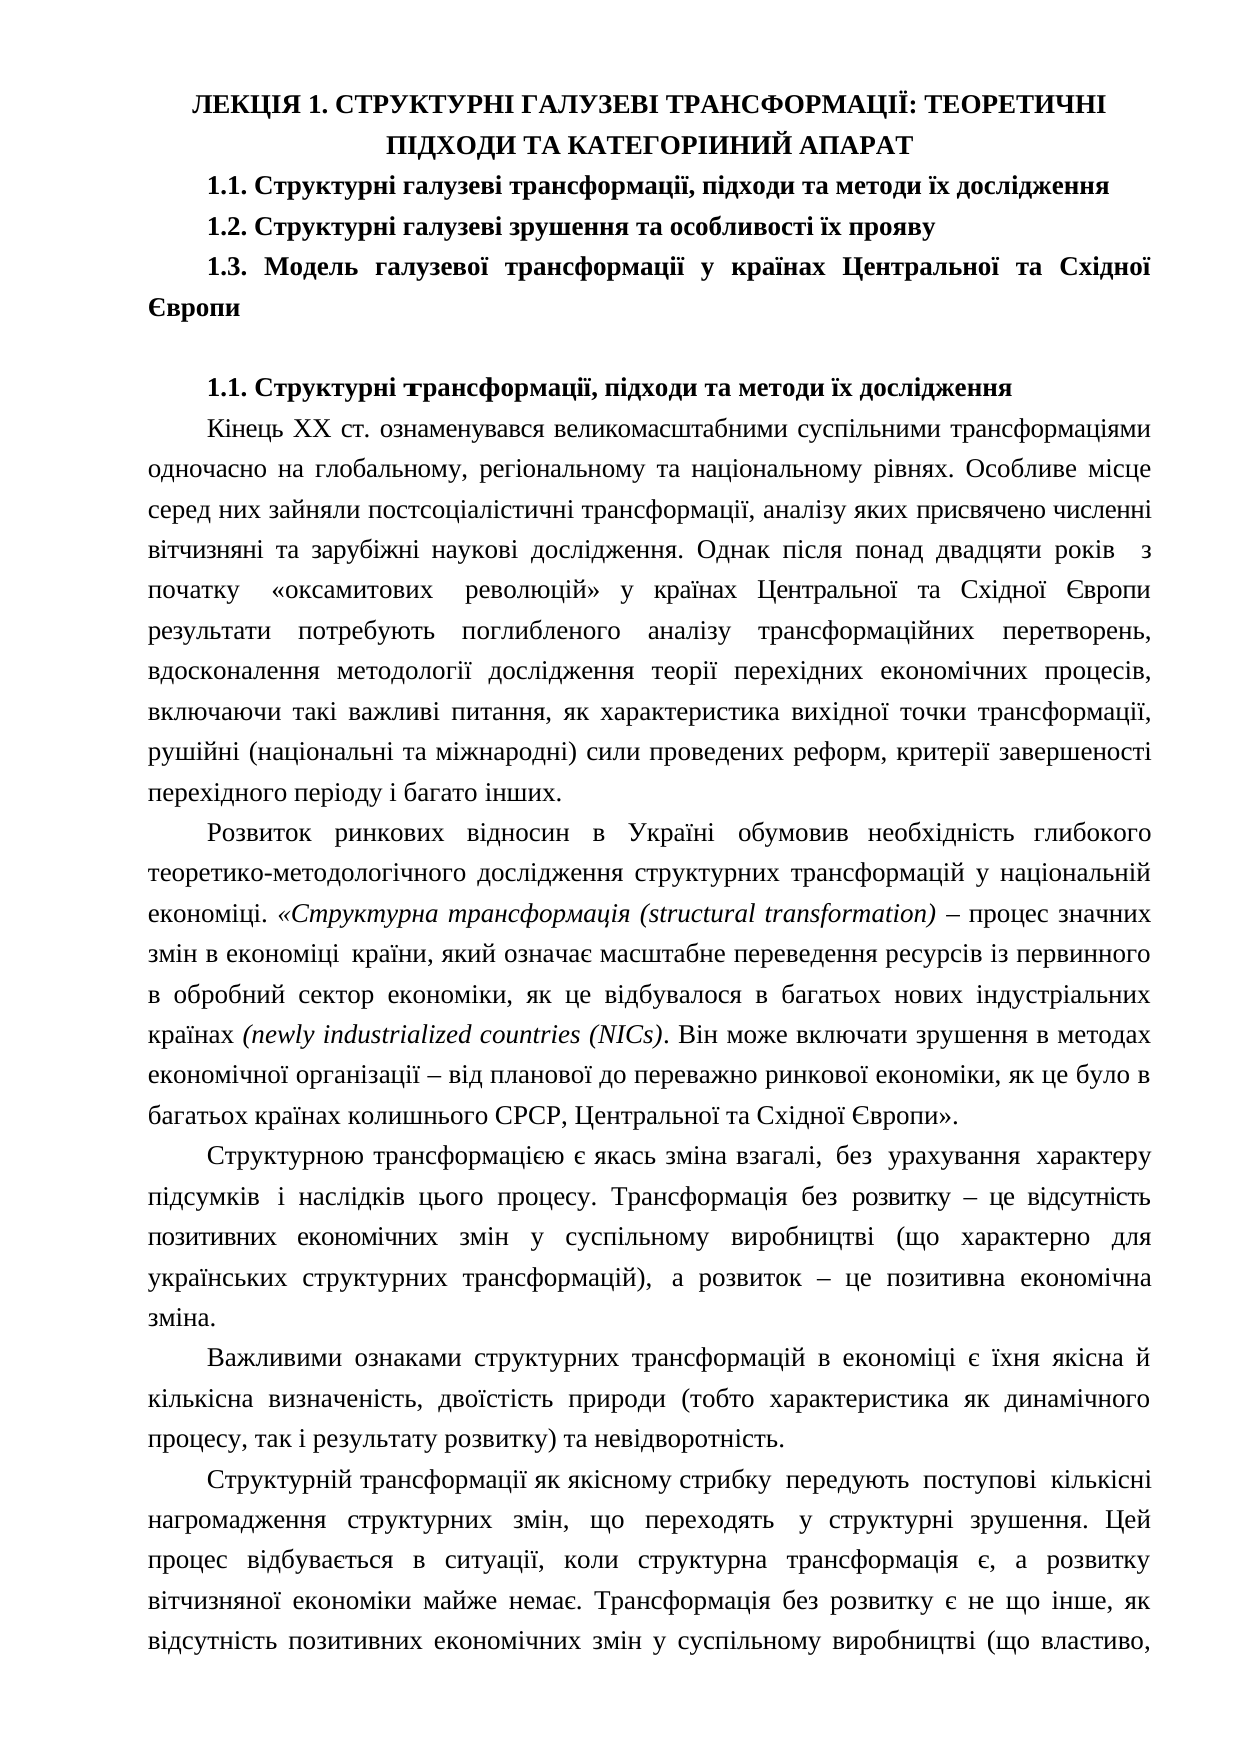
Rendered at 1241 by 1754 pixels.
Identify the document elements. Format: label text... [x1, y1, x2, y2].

text 1.3. Модель галузевої трансформації у країнах Центральної та Східної Європи [148, 250, 1152, 322]
text ЛЕКЦІЯ 1. СТРУКТУРНІ ГАЛУЗЕВІ ТРАНСФОРМАЦІЇ: ТЕОРЕТИЧНІ ПІДХОДИ ТА КАТЕГОРІИНИЙ АПАРАТ [148, 88, 1152, 160]
text Структурною трансформацією є якась зміна взагалі, без урахування характеру підсумків і наслідків цього процесу. Трансформація без розвитку – це відсутність позитивних економічних змін у суспільному виробництві (що характерно для українських структурних трансформацій), а розвиток – це позитивна економічна зміна. [148, 1139, 1152, 1332]
text 1.1. Структурні трансформації, підходи та методи їх дослідження [148, 371, 1152, 403]
text Розвиток ринкових відносин в Україні обумовив необхідність глибокого теоретико-методологічного дослідження структурних трансформацій у національній економіці. «Структурна трансформація (structural transformation) – процес значних змін в економіці країни, який означає масштабне переведення ресурсів із первинного в обробний сектор економіки, як це відбувалося в багатьох нових індустріальних країнах (newly industrialized countries (NICs). Він може включати зрушення в методах економічної організації – від планової до переважно ринкової економіки, як це було в багатьох країнах колишнього СРСР, Центральної та Східної Європи». [148, 816, 1152, 1130]
text 1.1. Структурні галузеві трансформації, підходи та методи їх дослідження [148, 169, 1152, 201]
text Важливими ознаками структурних трансформацій в економіці є їхня якісна й кількісна визначеність, двоїстість природи (тобто характеристика як динамічного процесу, так і результату розвитку) та невідворотність. [148, 1341, 1152, 1453]
text 1.2. Структурні галузеві зрушення та особливості їх прояву [148, 210, 1152, 241]
text Кінець ХХ ст. ознаменувався великомасштабними суспільними трансформаціями одночасно на глобальному, регіональному та національному рівнях. Особливе місце серед них зайняли постсоціалістичні трансформації, аналізу яких присвячено численні вітчизняні та зарубіжні наукові дослідження. Однак після понад двадцяти років з початку «оксамитових революцій» у країнах Центральної та Східної Європи результати потребують поглибленого аналізу трансформаційних перетворень, вдосконалення методології дослідження теорії перехідних економічних процесів, включаючи такі важливі питання, як характеристика вихідної точки трансформації, рушійні (національні та міжнародні) сили проведених реформ, критерії завершеності перехідного періоду і багато інших. [148, 412, 1152, 807]
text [148, 1463, 1152, 1656]
